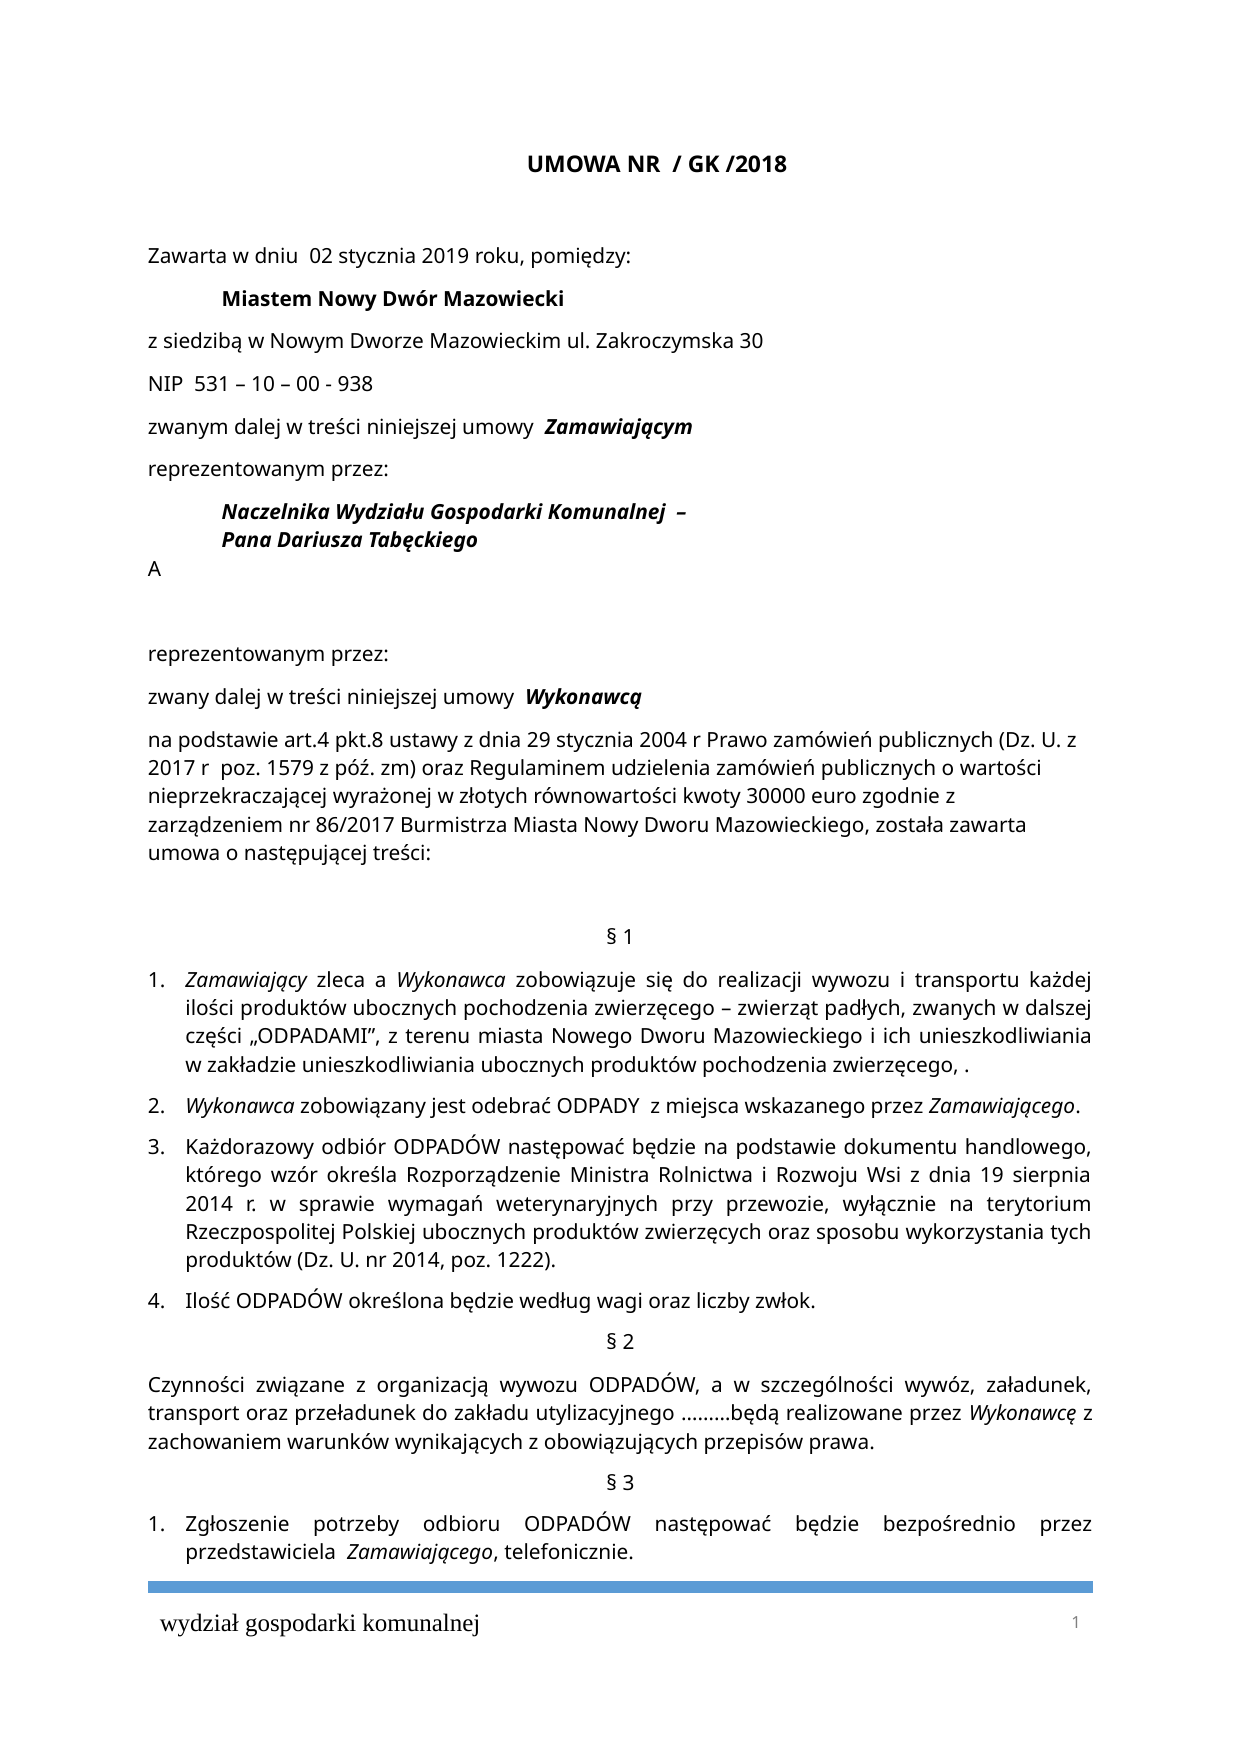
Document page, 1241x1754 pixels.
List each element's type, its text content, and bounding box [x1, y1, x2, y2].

text § 2 [148, 1327, 1093, 1356]
text Pana Dariusza Tabęckiego [221, 525, 1093, 554]
text A [148, 554, 1093, 582]
text reprezentowanym przez: [148, 639, 1093, 668]
text na podstawie art.4 pkt.8 ustawy z dnia 29 stycznia 2004 r Prawo zamówień publicznych (Dz. U. z 2017 r poz. 1579 z póź. zm) oraz Regulaminem udzielenia zamówień publicznych o wartości nieprzekraczającej wyrażonej w złotych równowartości kwoty 30000 euro zgodnie z zarządzeniem nr 86/2017 Burmistrza Miasta Nowy Dworu Mazowieckiego, została zawarta umowa o następującej treści: [148, 725, 1093, 867]
list Wykonawca zobowiązany jest odebrać ODPADY z miejsca wskazanego przez Zamawiającego. [148, 1091, 1093, 1119]
text Naczelnika Wydziału Gospodarki Komunalnej – [221, 497, 1093, 525]
list Zamawiający zleca a Wykonawca zobowiązuje się do realizacji wywozu i transportu każdej ilości produktów ubocznych pochodzenia zwierzęcego – zwierząt padłych, zwanych w dalszej części „ODPADAMI”, z terenu miasta Nowego Dworu Mazowieckiego i ich unieszkodliwiania w zakładzie unieszkodliwiania ubocznych produktów pochodzenia zwierzęcego, . [148, 965, 1093, 1078]
text zwany dalej w treści niniejszej umowy Wykonawcą [148, 682, 1093, 711]
text NIP 531 – 10 – 00 - 938 [148, 369, 1093, 398]
text § 3 [148, 1468, 1093, 1496]
list Każdorazowy odbiór ODPADÓW następować będzie na podstawie dokumentu handlowego, którego wzór określa Rozporządzenie Ministra Rolnictwa i Rozwoju Wsi z dnia 19 sierpnia 2014 r. w sprawie wymagań weterynaryjnych przy przewozie, wyłącznie na terytorium Rzeczpospolitej Polskiej ubocznych produktów zwierzęcych oraz sposobu wykorzystania tych produktów (Dz. U. nr 2014, poz. 1222). [148, 1132, 1093, 1274]
subtitle Zawarta w dniu 02 stycznia 2019 roku, pomiędzy: [148, 241, 1093, 270]
list Zgłoszenie potrzeby odbioru ODPADÓW następować będzie bezpośrednio przez przedstawiciela Zamawiającego, telefonicznie. [148, 1509, 1093, 1566]
text Miastem Nowy Dwór Mazowiecki [221, 284, 1093, 312]
text Czynności związane z organizacją wywozu ODPADÓW, a w szczególności wywóz, załadunek, transport oraz przeładunek do zakładu utylizacyjnego ………będą realizowane przez Wykonawcę z zachowaniem warunków wynikających z obowiązujących przepisów prawa. [148, 1370, 1093, 1455]
text z siedzibą w Nowym Dworze Mazowieckim ul. Zakroczymska 30 [148, 327, 1093, 355]
text zwanym dalej w treści niniejszej umowy Zamawiającym [148, 412, 1093, 440]
title UMOWA NR / GK /2018 [148, 148, 1093, 179]
list Ilość ODPADÓW określona będzie według wagi oraz liczby zwłok. [148, 1287, 1093, 1315]
text reprezentowanym przez: [148, 454, 1093, 483]
text § 1 [148, 922, 1093, 951]
